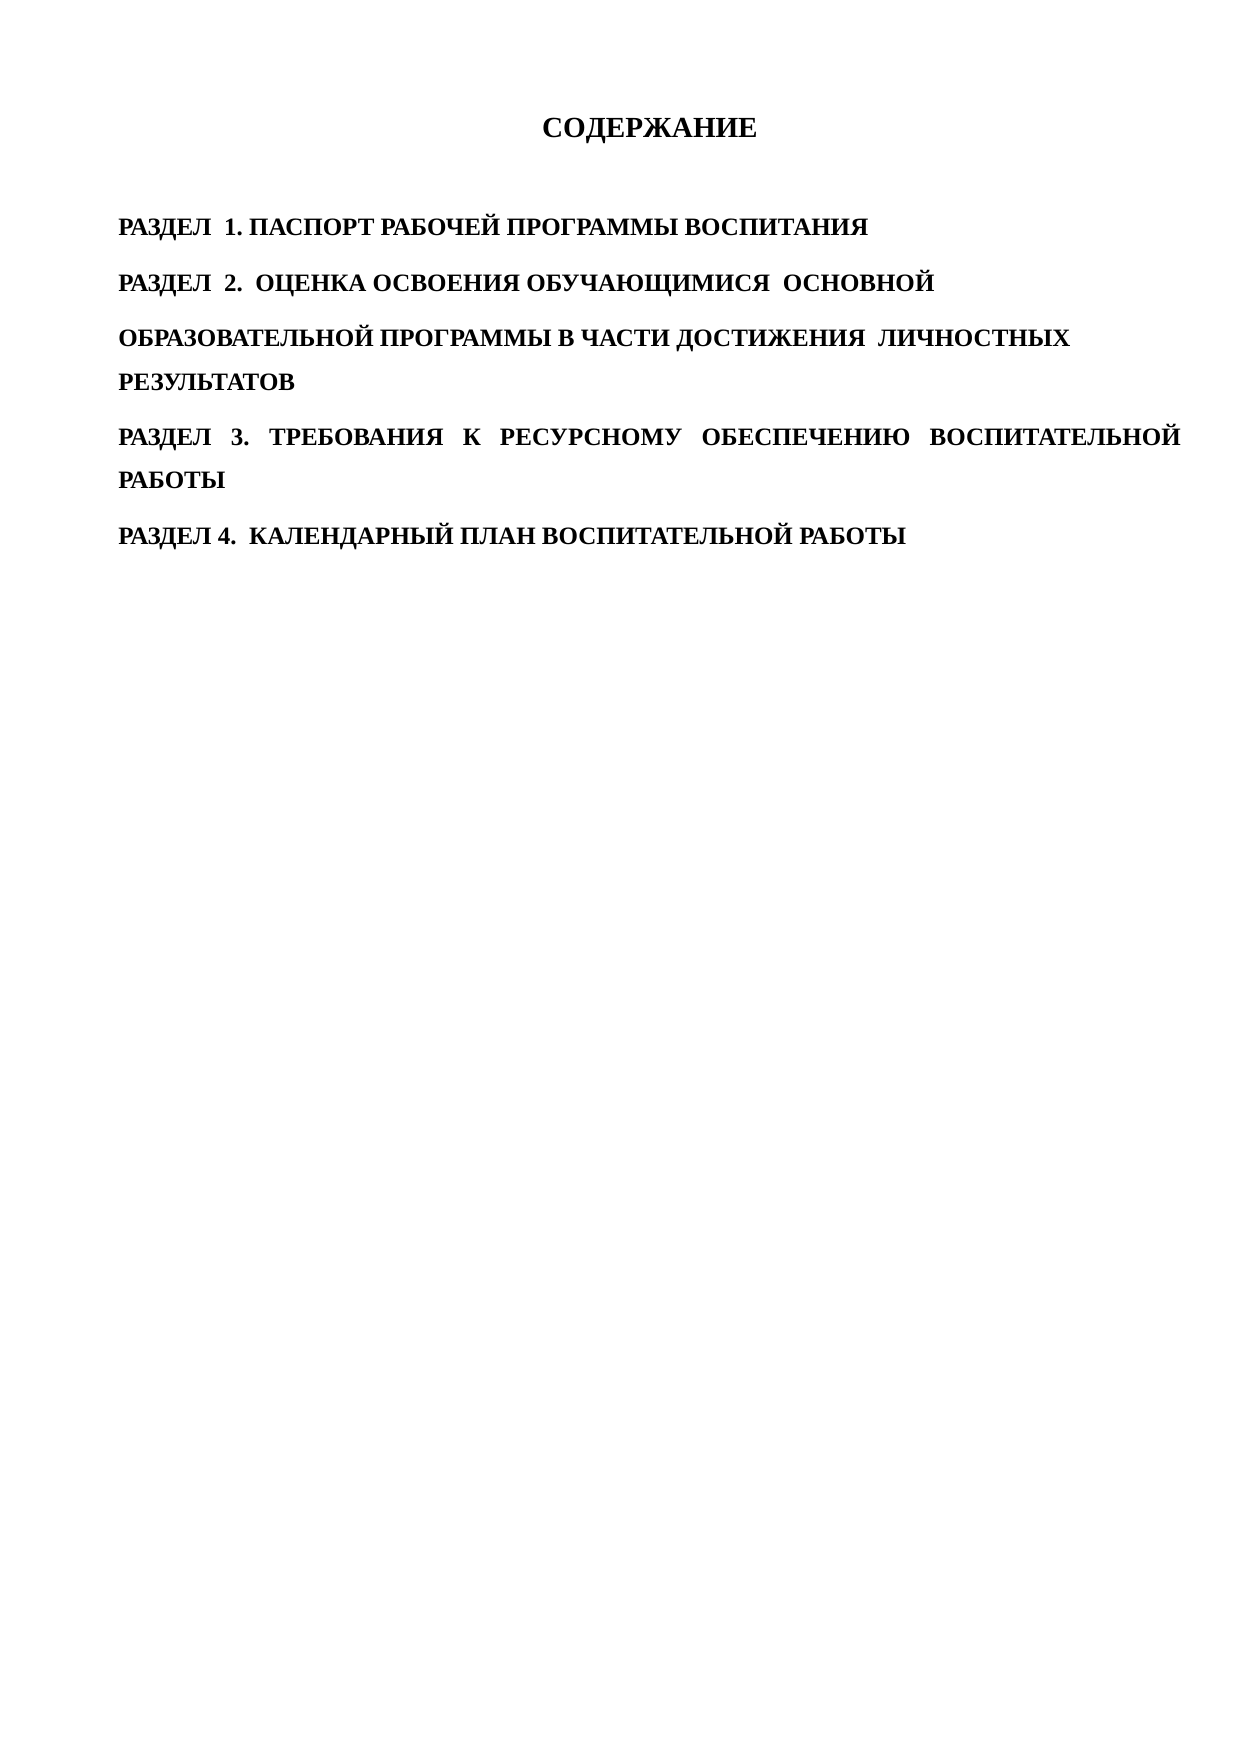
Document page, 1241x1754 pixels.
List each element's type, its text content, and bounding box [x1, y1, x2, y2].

text РАЗДЕЛ 1. ПАСПОРТ РАБОЧЕЙ ПРОГРАММЫ ВОСПИТАНИЯ [118, 212, 1181, 241]
text СОДЕРЖАНИЕ [118, 110, 1181, 144]
text ОБРАЗОВАТЕЛЬНОЙ ПРОГРАММЫ В ЧАСТИ ДОСТИЖЕНИЯ ЛИЧНОСТНЫХ РЕЗУЛЬТАТОВ [118, 323, 1181, 395]
text РАЗДЕЛ 3. ТРЕБОВАНИЯ К РЕСУРСНОМУ ОБЕСПЕЧЕНИЮ ВОСПИТАТЕЛЬНОЙ РАБОТЫ [118, 422, 1181, 494]
text РАЗДЕЛ 4. КАЛЕНДАРНЫЙ ПЛАН ВОСПИТАТЕЛЬНОЙ РАБОТЫ [118, 521, 1181, 550]
text РАЗДЕЛ 2. ОЦЕНКА ОСВОЕНИЯ ОБУЧАЮЩИМИСЯ ОСНОВНОЙ [118, 268, 1181, 297]
